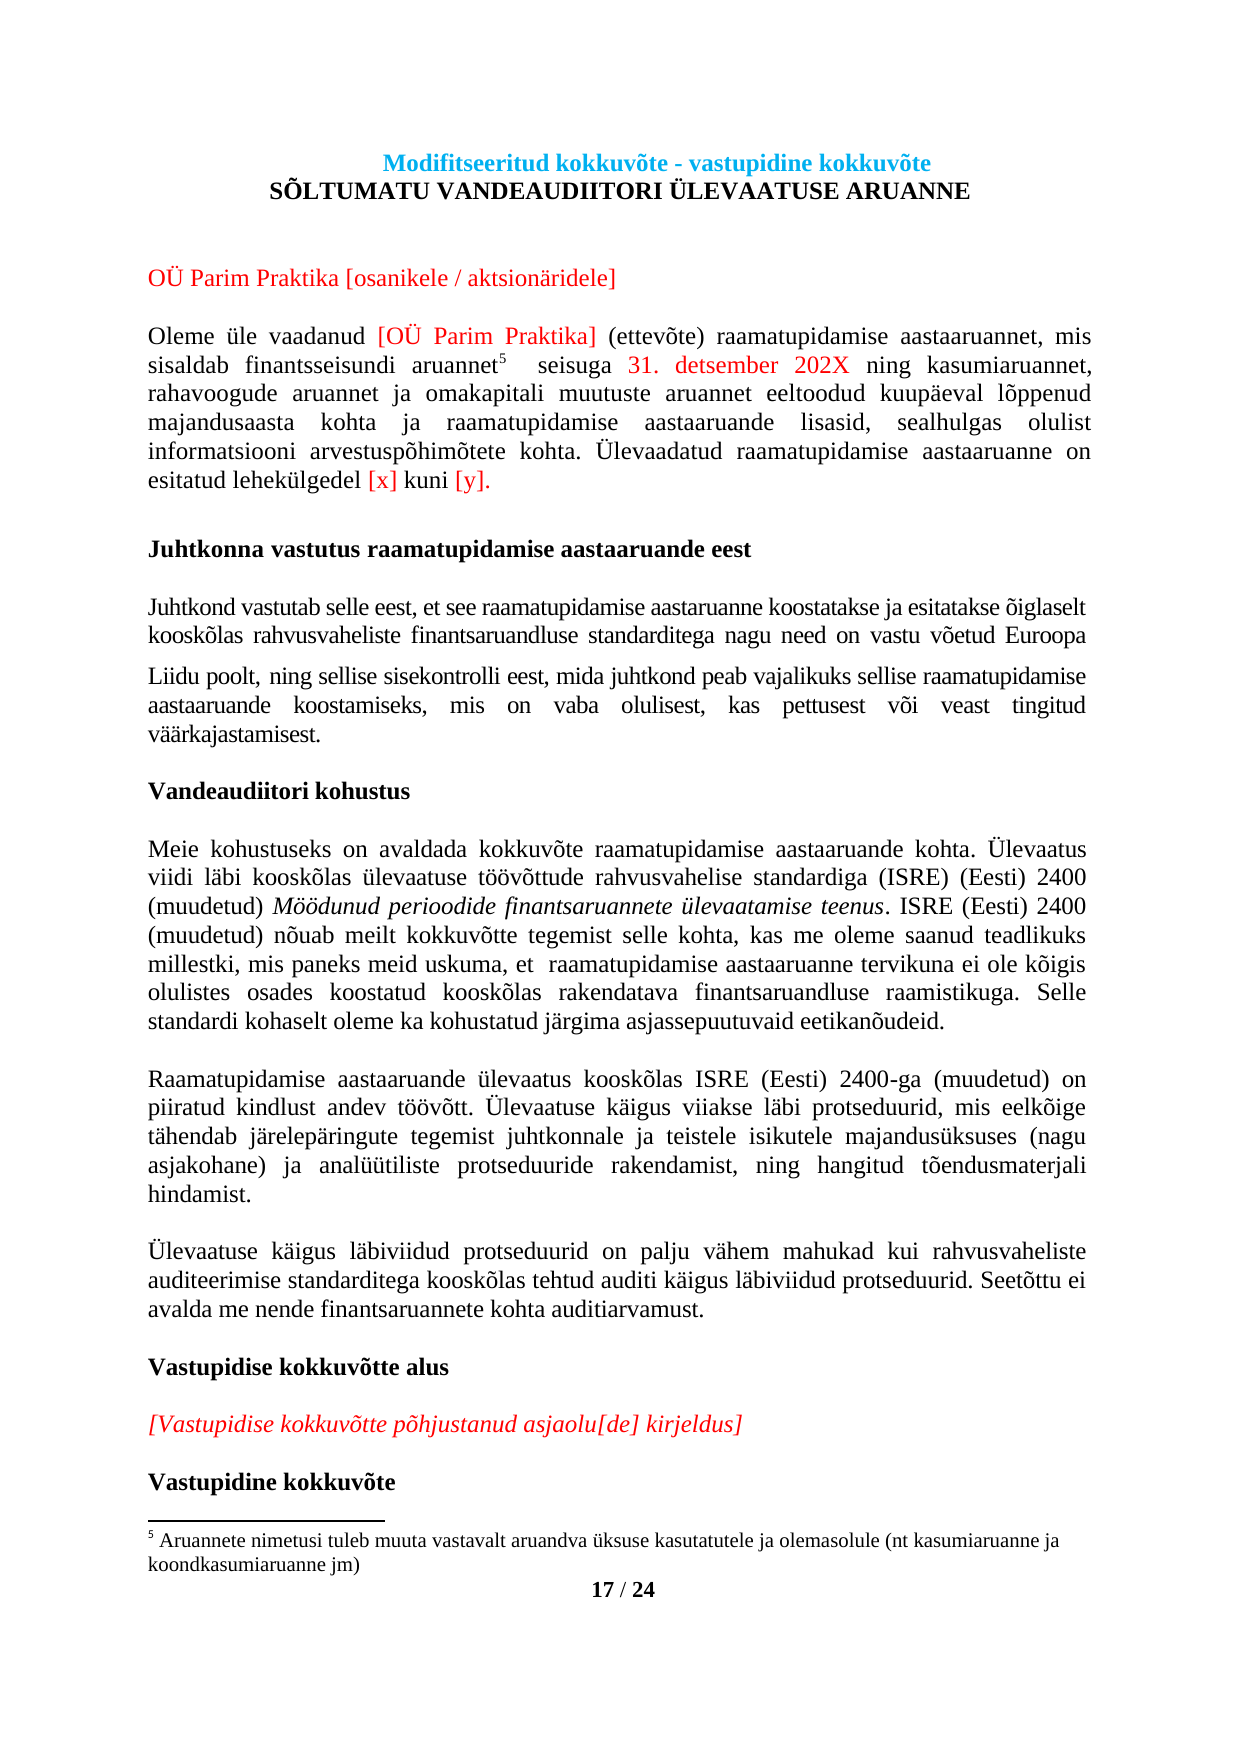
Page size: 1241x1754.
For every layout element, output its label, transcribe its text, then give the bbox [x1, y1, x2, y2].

text Meie kohustuseks on avaldada kokkuvõte raamatupidamise aastaaruande kohta. Ülevaatus viidi läbi kooskõlas ülevaatuse töövõttude rahvusvahelise standardiga (ISRE) (Eesti) 2400 (muudetud) Möödunud perioodide finantsaruannete ülevaatamise teenus. ISRE (Eesti) 2400 (muudetud) nõuab meilt kokkuvõtte tegemist selle kohta, kas me oleme saanud teadlikuks millestki, mis paneks meid uskuma, et raamatupidamise aastaaruanne tervikuna ei ole kõigis olulistes osades koostatud kooskõlas rakendatava finantsaruandluse raamistikuga. Selle standardi kohaselt oleme ka kohustatud järgima asjassepuutuvaid eetikanõudeid. [148, 834, 1087, 1035]
text Modifitseeritud kokkuvõte - vastupidine kokkuvõte [148, 148, 1093, 176]
text Juhtkonna vastutus raamatupidamise aastaaruande eest [148, 522, 1093, 563]
text Raamatupidamise aastaaruande ülevaatus kooskõlas ISRE (Eesti) 2400-ga (muudetud) on piiratud kindlust andev töövõtt. Ülevaatuse käigus viiakse läbi protseduurid, mis eelkõige tähendab järelepäringute tegemist juhtkonnale ja teistele isikutele majandusüksuses (nagu asjakohane) ja analüütiliste protseduuride rakendamist, ning hangitud tõendusmaterjali hindamist. [148, 1064, 1087, 1207]
text Ülevaatuse käigus läbiviidud protseduurid on palju vähem mahukad kui rahvusvaheliste auditeerimise standarditega kooskõlas tehtud auditi käigus läbiviidud protseduurid. Seetõttu ei avalda me nende finantsaruannete kohta auditiarvamust. [148, 1236, 1087, 1322]
text Vastupidise kokkuvõtte alus [148, 1352, 1093, 1380]
text Oleme üle vaadanud [OÜ Parim Praktika] (ettevõte) raamatupidamise aastaaruannet, mis sisaldab finantsseisundi aruannet seisuga 31. detsember 202X ning kasumiaruannet, rahavoogude aruannet ja omakapitali muutuste aruannet eeltoodud kuupäeval lõppenud majandusaasta kohta ja raamatupidamise aastaaruande lisasid, sealhulgas olulist informatsiooni arvestuspõhimõtete kohta. Ülevaadatud raamatupidamise aastaaruanne on esitatud lehekülgedel [x] kuni [y]. [148, 321, 1093, 493]
text SÕLTUMATU VANDEAUDIITORI ÜLEVAATUSE ARUANNE [148, 176, 1093, 205]
text Juhtkond vastutab selle eest, et see raamatupidamise aastaruanne koostatakse ja esitatakse õiglaselt kooskõlas rahvusvaheliste finantsaruandluse standarditega nagu need on vastu võetud Euroopa Liidu poolt, ning sellise sisekontrolli eest, mida juhtkond peab vajalikuks sellise raamatupidamise aastaaruande koostamiseks, mis on vaba olulisest, kas pettusest või veast tingitud väärkajastamisest. [148, 592, 1087, 747]
text OÜ Parim Praktika [osanikele / aktsionäridele] [148, 263, 1093, 292]
text Vastupidine kokkuvõte [148, 1467, 1093, 1496]
text [Vastupidise kokkuvõtte põhjustanud asjaolu[de] kirjeldus] [148, 1409, 1093, 1438]
text Vandeaudiitori kohustus [148, 776, 1093, 805]
